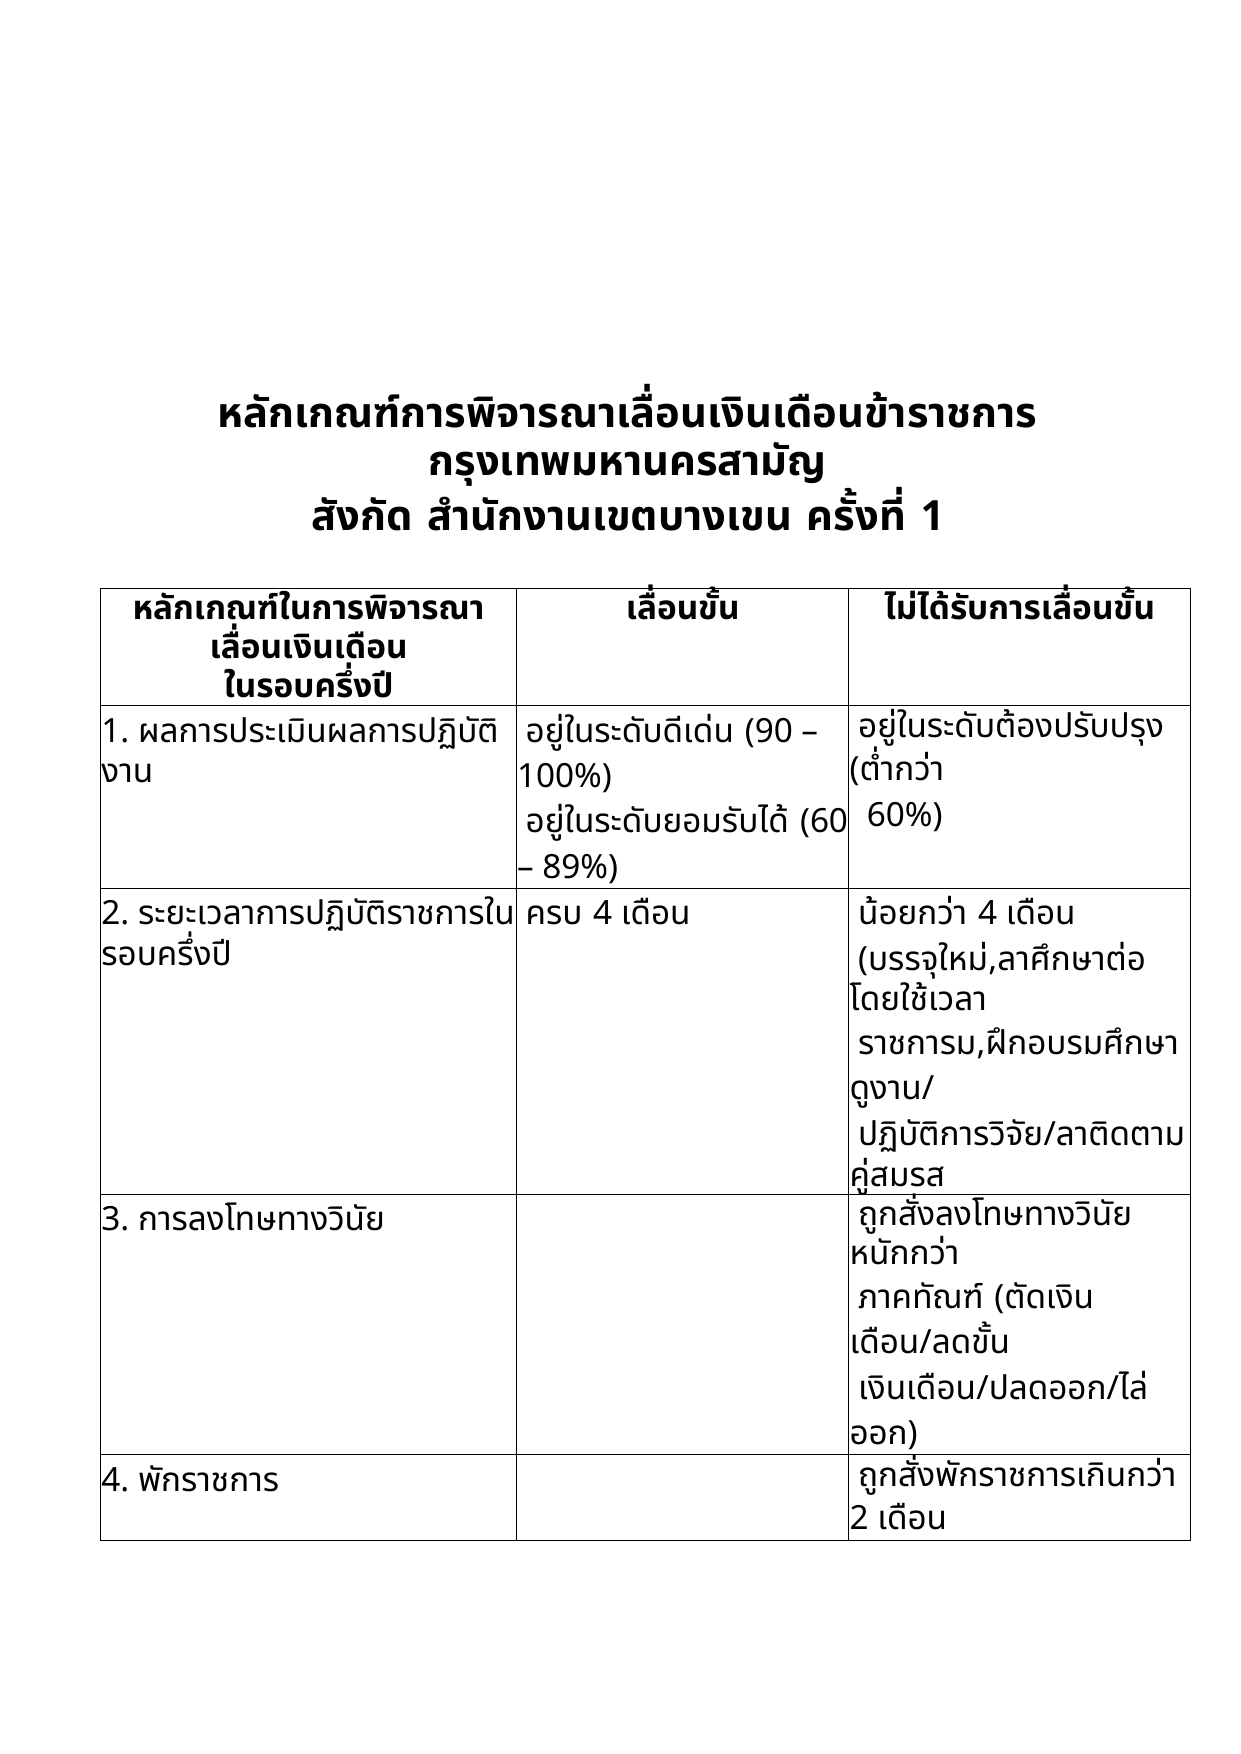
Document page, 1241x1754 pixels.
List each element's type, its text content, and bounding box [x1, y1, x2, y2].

table_cell อยู่ในระดับดีเด่น (90 – 100%) อยู่ในระดับยอมรับได้ (60 – 89%) [517, 706, 848, 888]
table_header เลื่อนขั้น [517, 589, 848, 705]
text หลักเกณฑ์การพิจารณาเลื่อนเงินเดือนข้าราชการกรุงเทพมหานครสามัญ [89, 388, 1167, 486]
table_cell ถูกสั่งพักราชการเกินกว่า 2 เดือน [849, 1455, 1190, 1539]
table_cell ครบ 4 เดือน [517, 889, 848, 1194]
text สังกัด สำนักงานเขตบางเขน ครั้งที่ 1 [89, 486, 1167, 542]
table_header หลักเกณฑ์ในการพิจารณาเลื่อนเงินเดือน ในรอบครึ่งปี [101, 589, 516, 705]
table_cell น้อยกว่า 4 เดือน (บรรจุใหม่,ลาศึกษาต่อโดยใช้เวลา ราชการม,ฝึกอบรมศึกษาดูงาน/ ปฏิบัติการวิจัย/ลาติดตามคู่สมรส [849, 889, 1190, 1194]
table_cell 3. การลงโทษทางวินัย [101, 1195, 516, 1454]
table_cell 2. ระยะเวลาการปฏิบัติราชการในรอบครึ่งปี [101, 889, 516, 1194]
table_cell ถูกสั่งลงโทษทางวินัยหนักกว่า ภาคทัณฑ์ (ตัดเงินเดือน/ลดขั้น เงินเดือน/ปลดออก/ไล่ออก) [849, 1195, 1190, 1454]
table_cell 4. พักราชการ [101, 1455, 516, 1539]
table_header ไม่ได้รับการเลื่อนขั้น [849, 589, 1190, 705]
table_cell 1. ผลการประเมินผลการปฏิบัติงาน [101, 706, 516, 888]
table_cell [517, 1455, 848, 1539]
table_cell อยู่ในระดับต้องปรับปรุง (ต่ำกว่า 60%) [849, 706, 1190, 888]
table_cell [517, 1195, 848, 1454]
